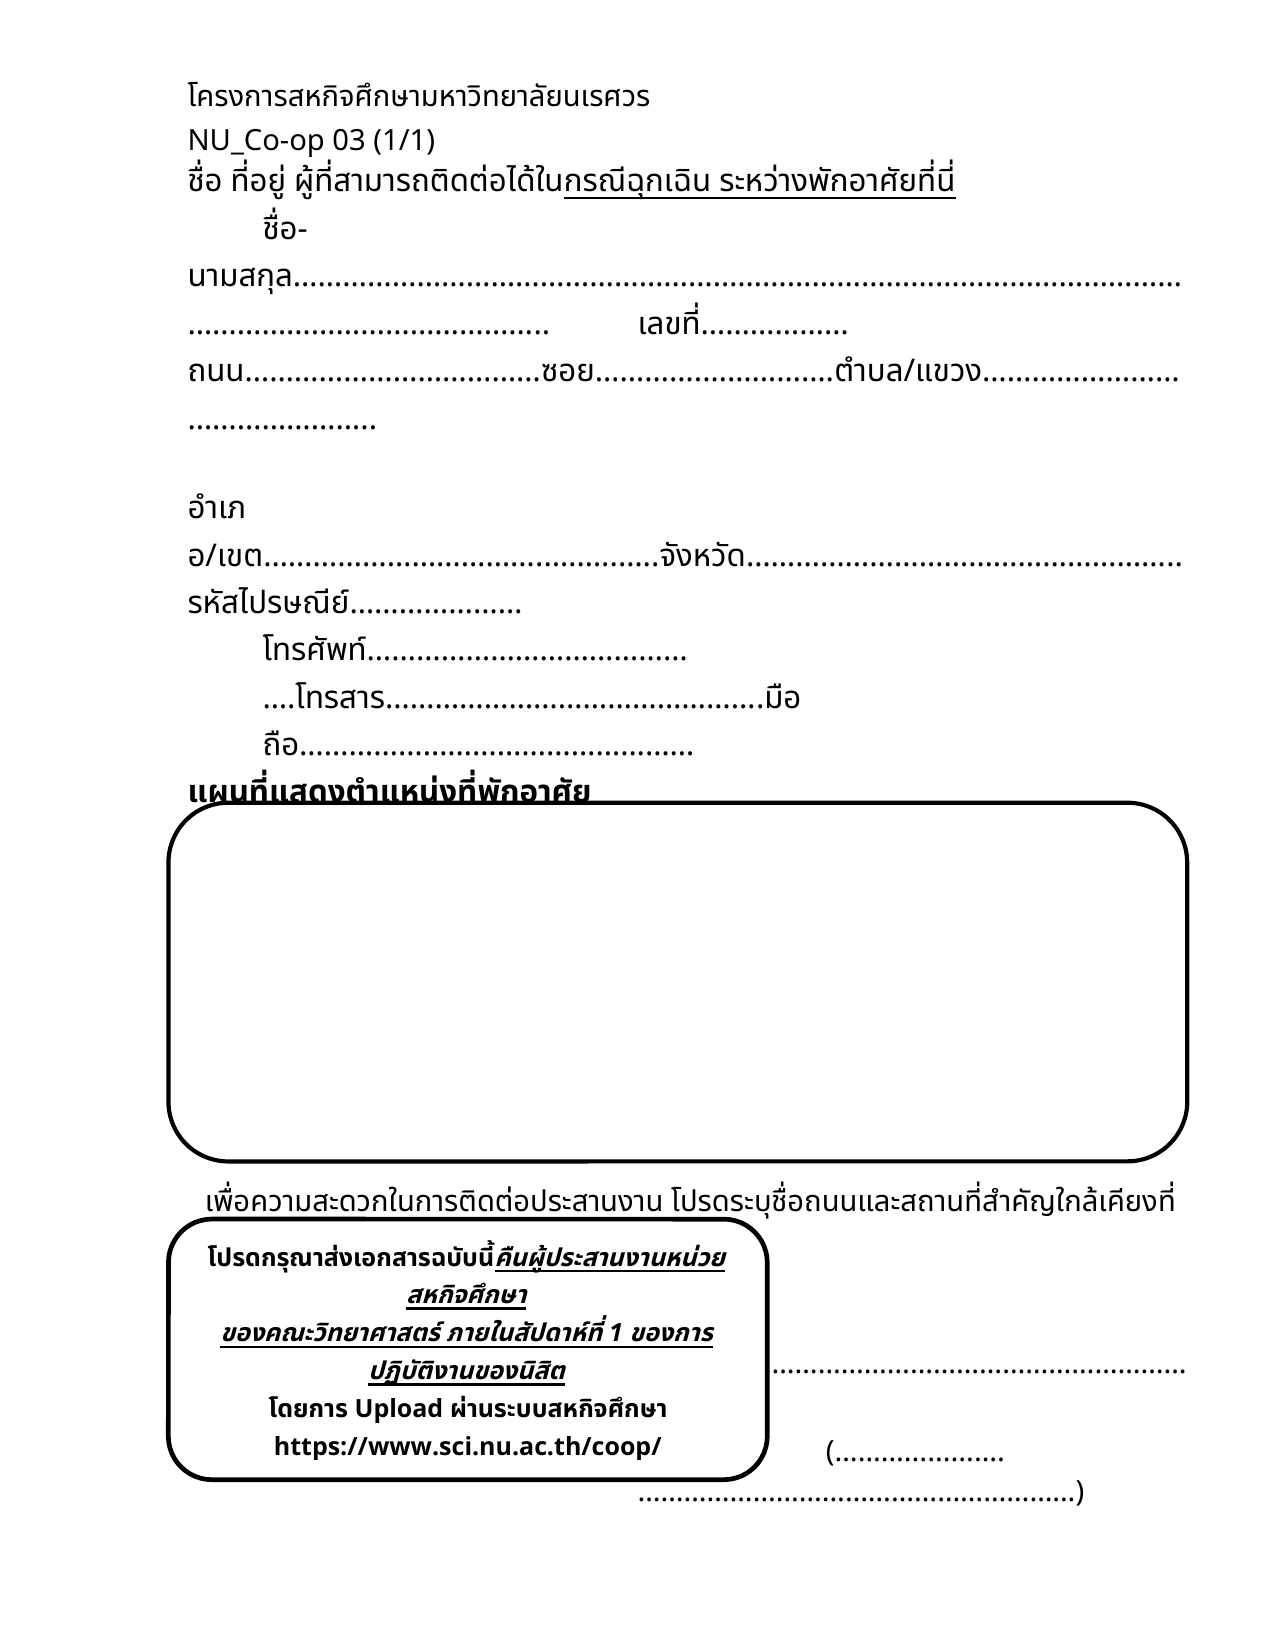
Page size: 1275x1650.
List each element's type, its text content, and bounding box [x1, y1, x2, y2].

text ลงชื่อ………………………………………………………………....... [770, 1313, 1187, 1431]
text แผนที่แสดงตำแหน่งที่พักอาศัย [187, 769, 1187, 817]
text เพื่อความสะดวกในการติดต่อประสานงาน โปรดระบุชื่อถนนและสถานที่สำคัญใกล้เคียงที่สามารถเข้าใจโดยง่าย [187, 1180, 1187, 1268]
text ชื่อ ที่อยู่ ผู้ที่สามารถติดต่อได้ในกรณีฉุกเฉิน ระหว่างพักอาศัยที่นี่ [187, 159, 1187, 206]
text โทรศัพท์…………………………………….โทรสาร……………………………………….มือถือ………………………………………… [262, 628, 1187, 769]
text ชื่อ-นามสกุล…………………………………………………………………………………………………………………………………….. เลขที่………………ถนน………………………………ซอย………….…………….ตำบล/แขวง……………………………………….. อำเภอ/เขต……………………………..……..…..จังหวัด……………………………………………..รหัสไปรษณีย์………………… [187, 206, 1187, 628]
text (……….........….…………………………………………………) [637, 1431, 1187, 1510]
